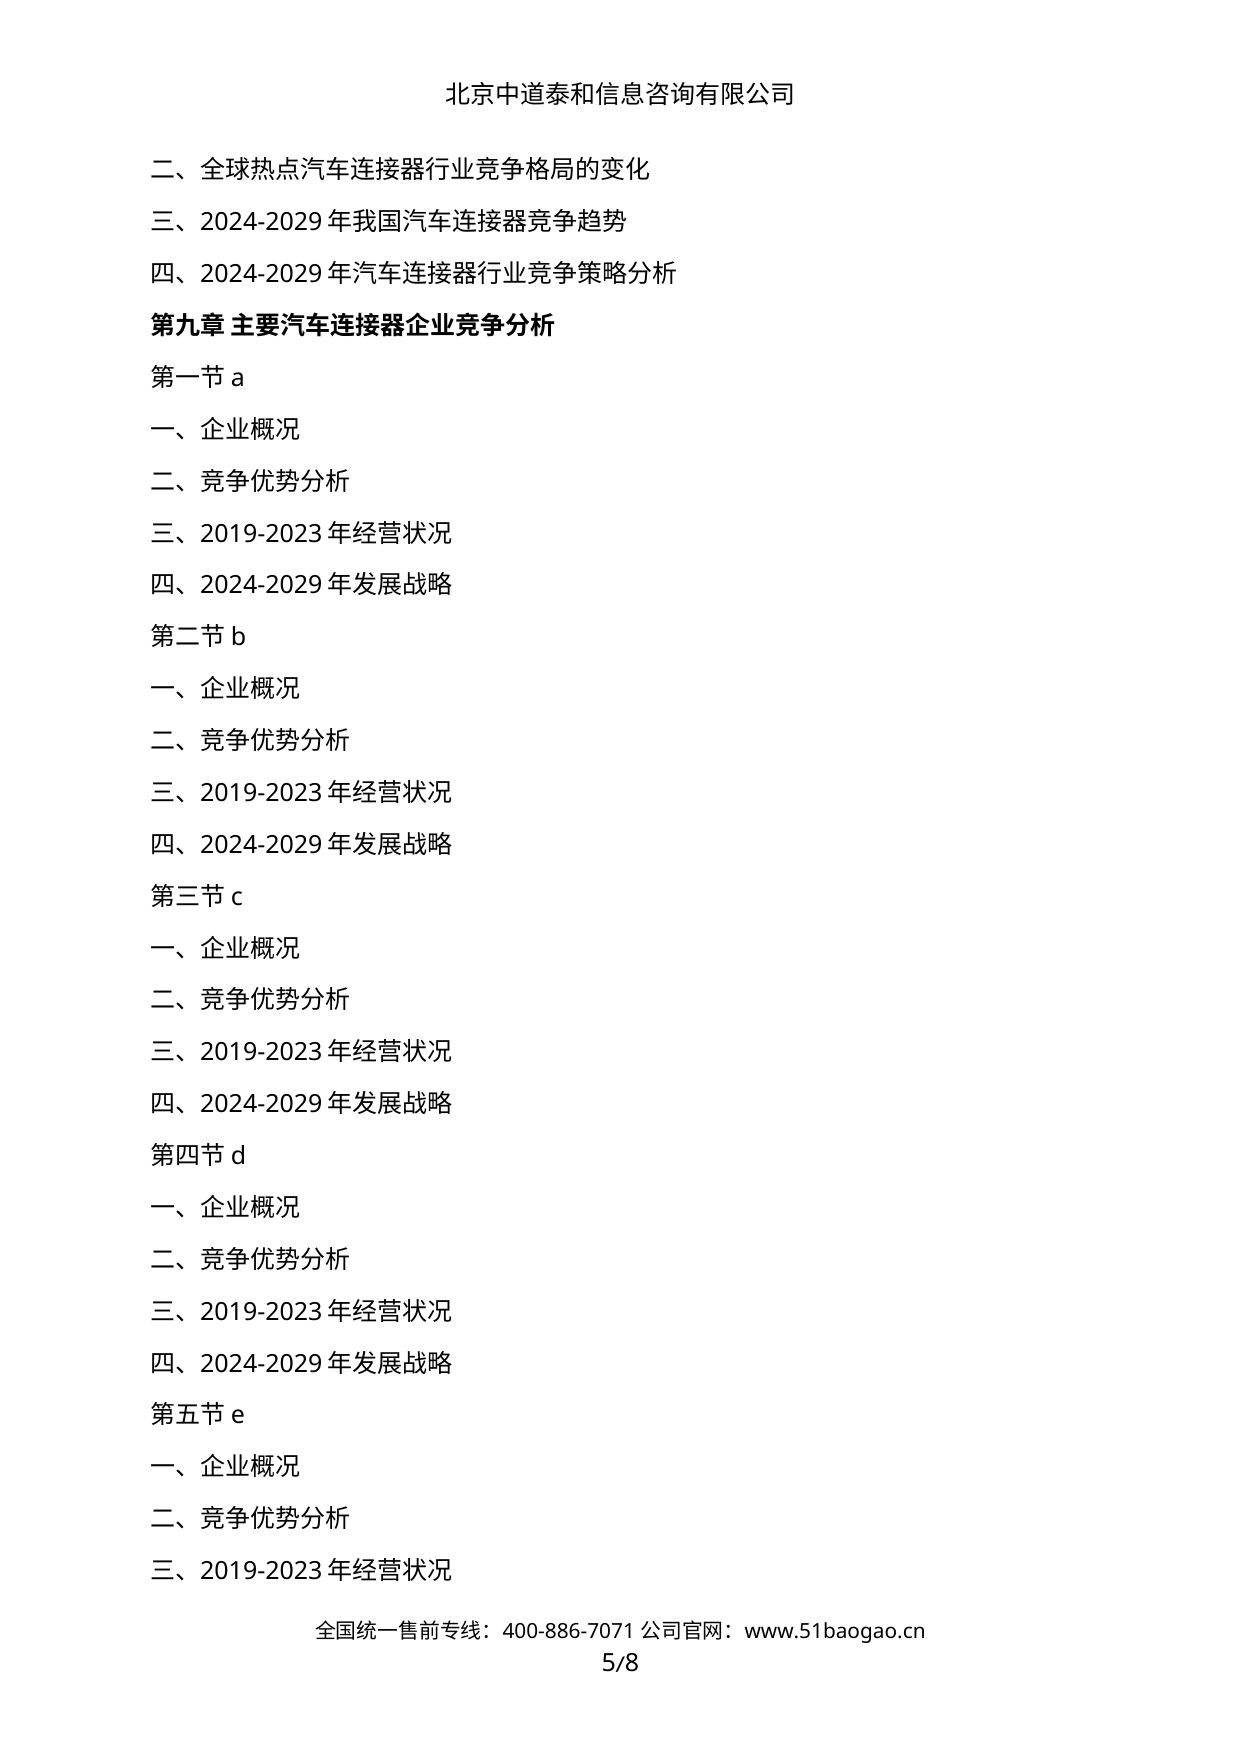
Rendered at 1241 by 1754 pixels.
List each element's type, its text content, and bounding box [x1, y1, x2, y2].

text 四、2024-2029年发展战略 [150, 824, 1090, 861]
text 第四节 d [150, 1136, 1090, 1172]
text 二、竞争优势分析 [150, 1499, 1090, 1535]
text 一、企业概况 [150, 1447, 1090, 1483]
text 四、2024-2029年发展战略 [150, 565, 1090, 601]
text 三、2019-2023年经营状况 [150, 1551, 1090, 1587]
text 三、2024-2029年我国汽车连接器竞争趋势 [150, 202, 1090, 238]
text 三、2019-2023年经营状况 [150, 772, 1090, 809]
text 二、竞争优势分析 [150, 980, 1090, 1016]
text 一、企业概况 [150, 1187, 1090, 1224]
text 第二节 b [150, 617, 1090, 653]
text 第五节 e [150, 1395, 1090, 1431]
text 一、企业概况 [150, 409, 1090, 446]
text 第一节 a [150, 357, 1090, 394]
text 一、企业概况 [150, 669, 1090, 705]
text 三、2019-2023年经营状况 [150, 513, 1090, 549]
text 三、2019-2023年经营状况 [150, 1032, 1090, 1068]
text 四、2024-2029年发展战略 [150, 1343, 1090, 1379]
text 二、竞争优势分析 [150, 461, 1090, 497]
text 四、2024-2029年发展战略 [150, 1084, 1090, 1120]
text 二、竞争优势分析 [150, 721, 1090, 757]
text 三、2019-2023年经营状况 [150, 1291, 1090, 1327]
text 一、企业概况 [150, 928, 1090, 964]
text 二、全球热点汽车连接器行业竞争格局的变化 [150, 150, 1090, 186]
text 第九章 主要汽车连接器企业竞争分析 [150, 306, 1090, 342]
text 二、竞争优势分析 [150, 1239, 1090, 1276]
text 第三节 c [150, 876, 1090, 912]
text 四、2024-2029年汽车连接器行业竞争策略分析 [150, 254, 1090, 290]
